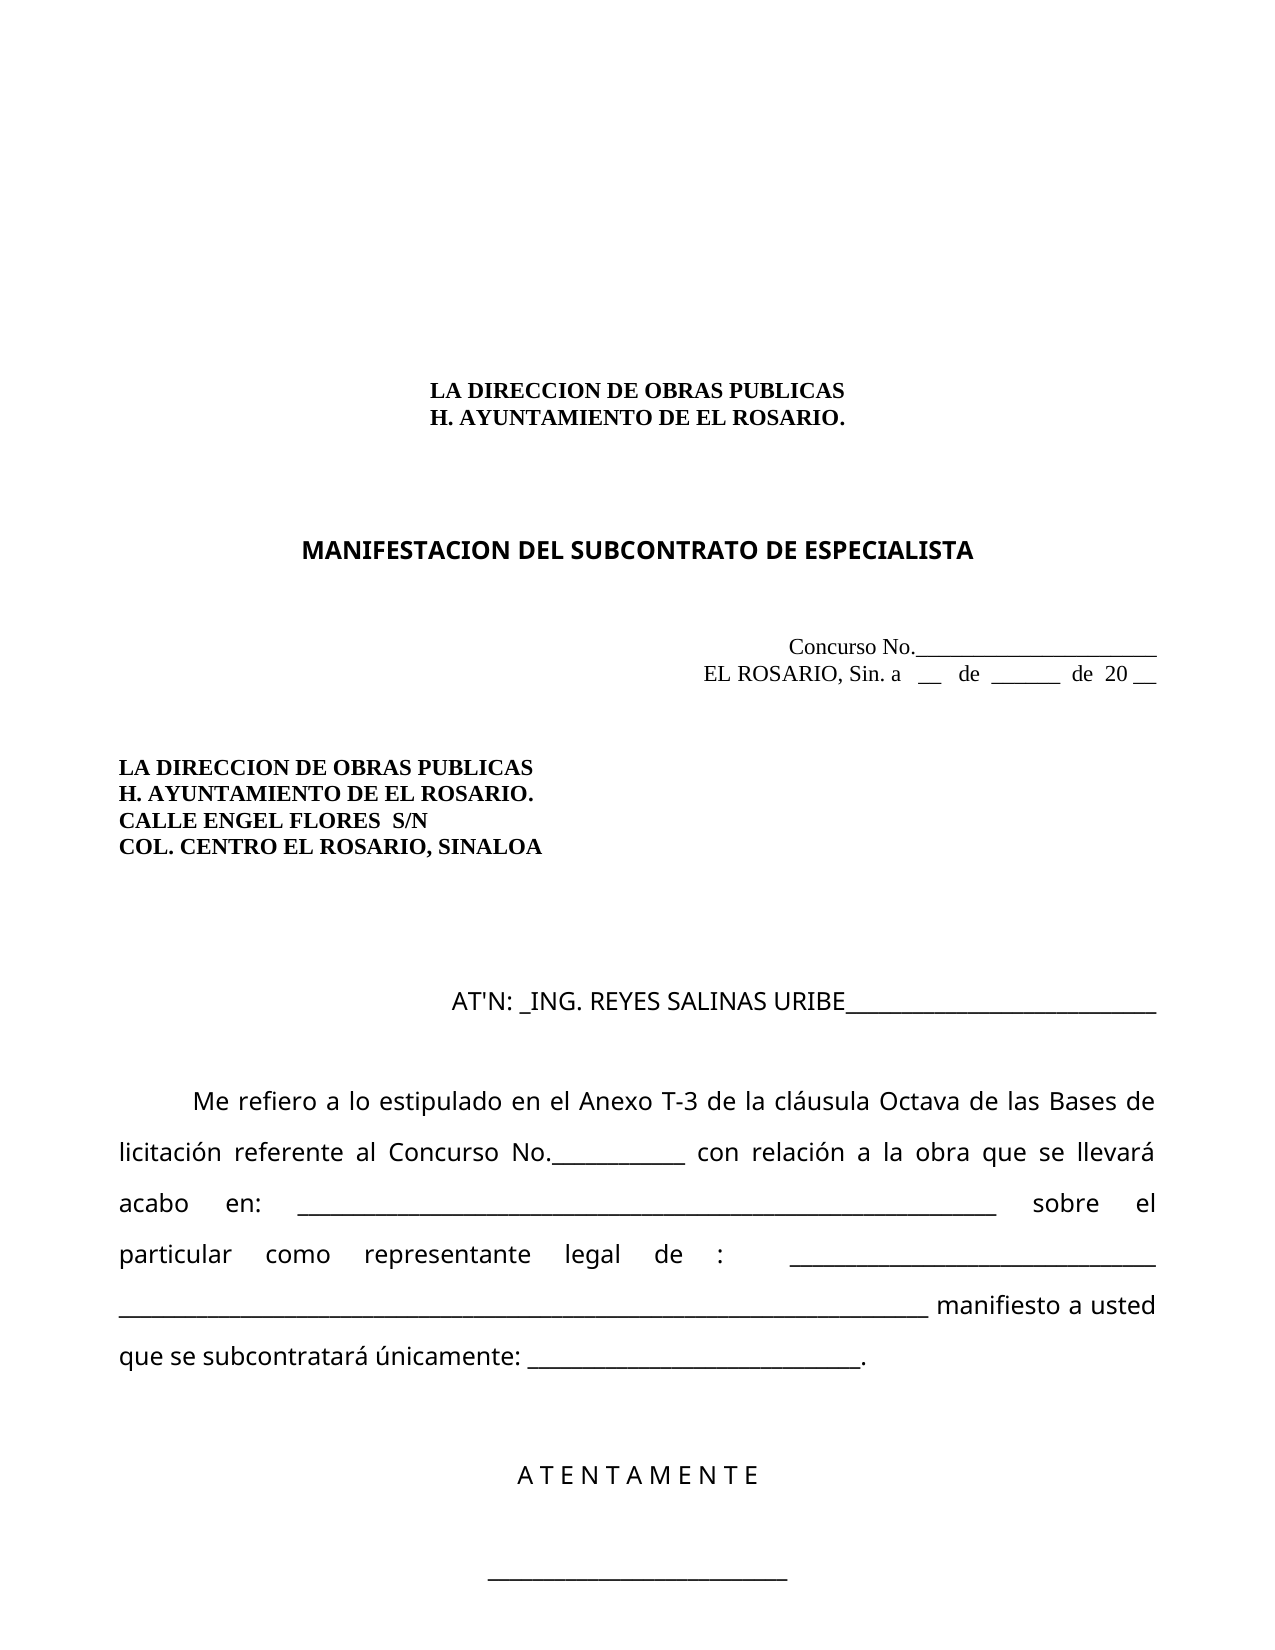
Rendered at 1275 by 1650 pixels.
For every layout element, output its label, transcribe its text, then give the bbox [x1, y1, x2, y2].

text Manifestacion DEL SUBCONTRATO DE ESPECIALISTA [118, 532, 1156, 566]
text LA DIRECCION DE OBRAS PUBLICAS [118, 754, 1156, 780]
text H. AYUNTAMIENTO DE EL ROSARIO. [118, 780, 1156, 807]
text CALLE ENGEL FLORES S/N [118, 807, 1156, 833]
text LA DIRECCION DE OBRAS PUBLICAS [118, 377, 1156, 404]
text AT'N: _ING. REYES SALINAS URIBE____________________________ [118, 990, 1156, 1015]
text ___________________________ [118, 1558, 1156, 1583]
subtitle Concurso No._____________________ [118, 634, 1156, 659]
text Me refiero a lo estipulado en el Anexo T-3 de la cláusula Octava de las Bases de licitación referente al Concurso No.____________ con relación a la obra que se llevará acabo en: _______________________________________________________________ sobre el particular como representante legal de : _________________________________ _________________________________________________________________________ manifiesto a usted que se subcontratará únicamente: ______________________________. [118, 1083, 1156, 1373]
text A T E N T A M E N T E [118, 1465, 1156, 1490]
text COL. CENTRO EL ROSARIO, SINALOA [118, 833, 1156, 859]
text H. AYUNTAMIENTO DE EL ROSARIO. [118, 404, 1156, 430]
text EL ROSARIO, Sin. a __ de ______ de 20 __ [118, 659, 1156, 686]
